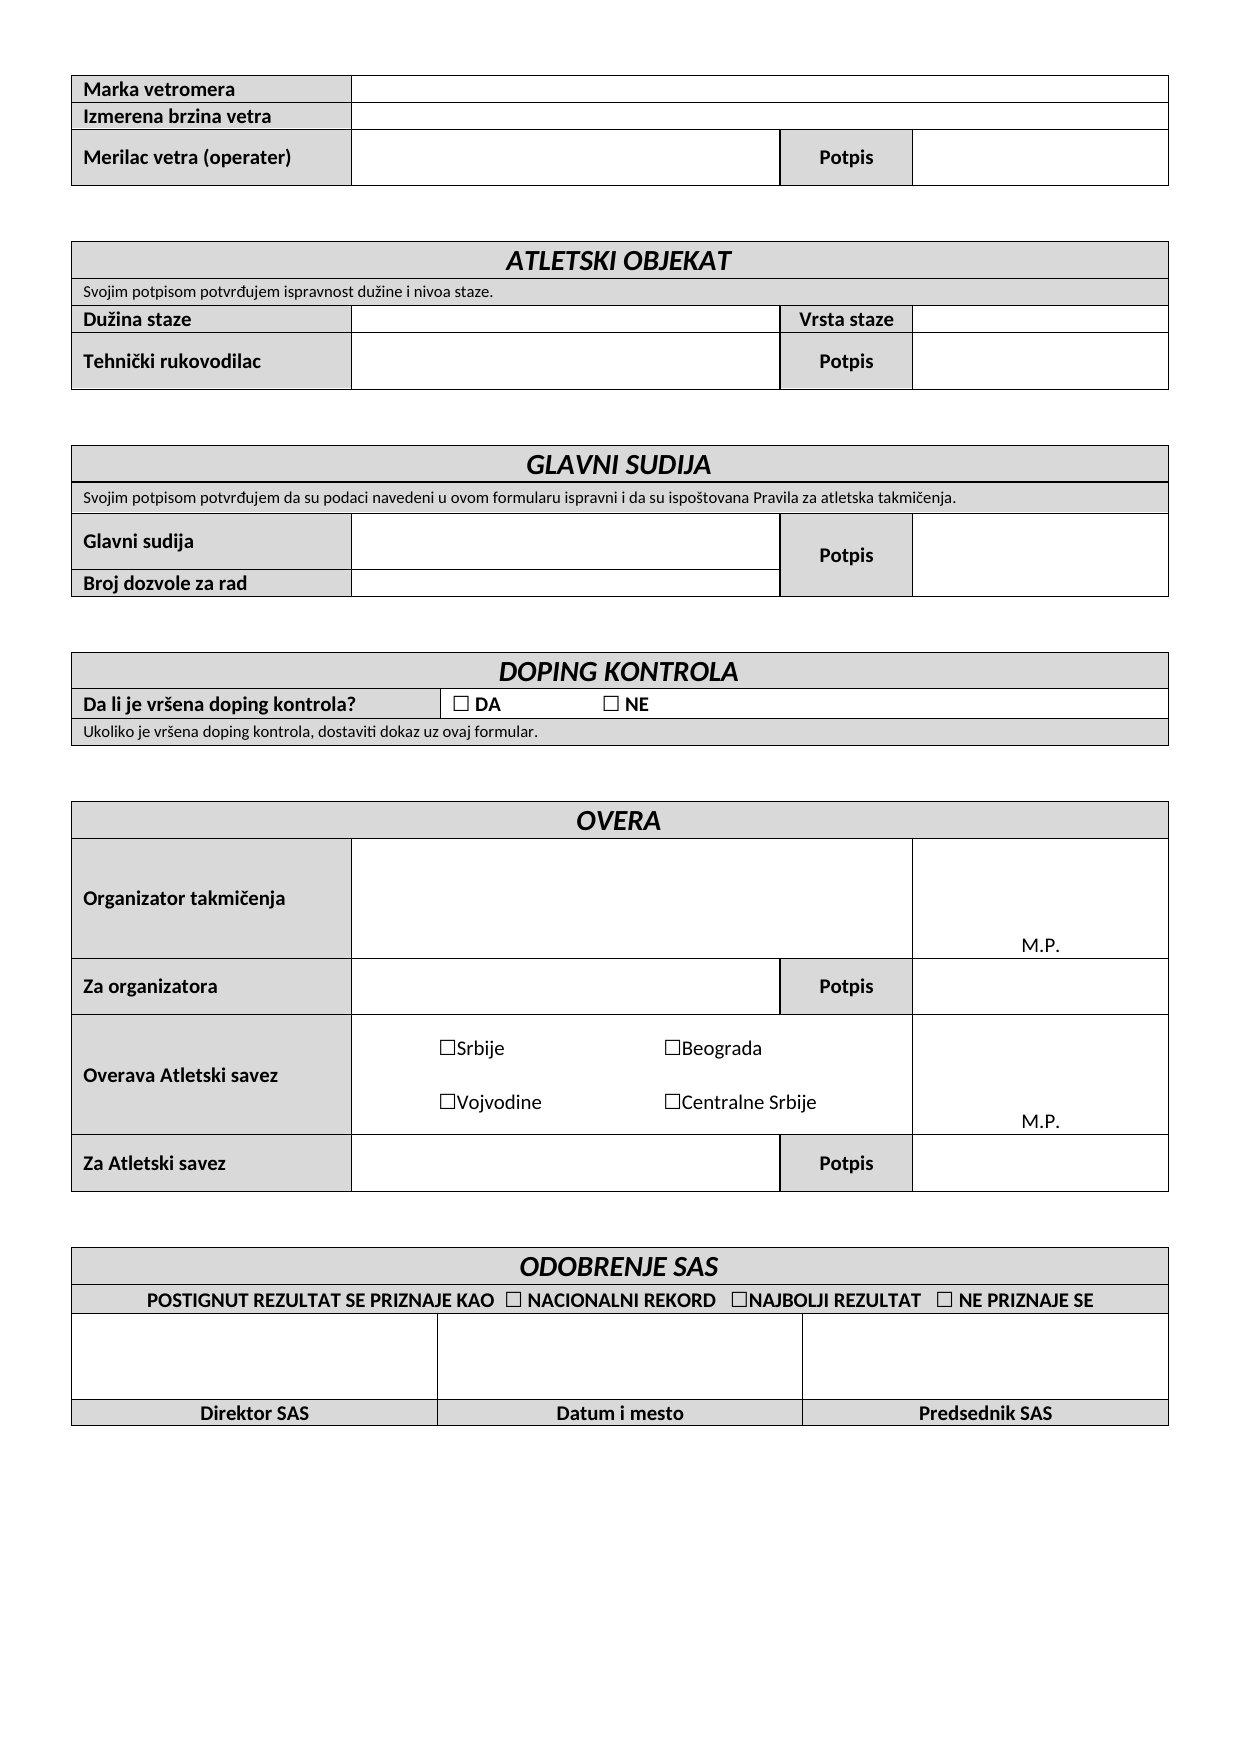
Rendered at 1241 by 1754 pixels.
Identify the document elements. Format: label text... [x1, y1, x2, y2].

table_cell Svojim potpisom potvrđujem ispravnost dužine i nivoa staze. [72, 279, 1168, 305]
table_cell Ukoliko je vršena doping kontrola, dostaviti dokaz uz ovaj formular. [72, 719, 1168, 745]
table_cell M.P. [913, 1015, 1168, 1134]
table_cell [352, 514, 779, 569]
table_cell Predsednik SAS [803, 1400, 1168, 1425]
table_cell [352, 839, 912, 958]
table_cell [913, 130, 1168, 185]
table_cell Potpis [781, 333, 912, 388]
table_cell Potpis [781, 1135, 912, 1191]
table_cell [352, 1135, 779, 1191]
table_cell [72, 1314, 437, 1399]
table_header ATLETSKI OBJEKAT [72, 242, 1168, 278]
table_cell Potpis [781, 130, 912, 185]
table_cell M.P. [913, 839, 1168, 958]
table_cell Izmerena brzina vetra [72, 103, 351, 128]
table_cell Za Atletski savez [72, 1135, 351, 1191]
table_cell Potpis [781, 514, 912, 596]
table_header DOPING KONTROLA [72, 653, 1168, 688]
table_cell Srbije Beograda Vojvodine Centralne Srbije [352, 1015, 912, 1134]
table_cell [352, 570, 779, 596]
table_cell Potpis [781, 959, 912, 1014]
table_cell [913, 514, 1168, 596]
table_cell Direktor SAS [72, 1400, 437, 1425]
table_cell [913, 959, 1168, 1014]
table_cell DA NE [441, 689, 1168, 718]
table_cell Marka vetromera [72, 76, 351, 102]
table_cell Merilac vetra (operater) [72, 130, 351, 185]
table_cell [352, 76, 1168, 102]
table_cell Da li je vršena doping kontrola? [72, 689, 440, 718]
table_cell [913, 306, 1168, 332]
table_cell Datum i mesto [438, 1400, 802, 1425]
table_cell Glavni sudija [72, 514, 351, 569]
table_header GLAVNI SUDIJA [72, 446, 1168, 481]
table_header OVERA [72, 802, 1168, 838]
table_cell [803, 1314, 1168, 1399]
table_cell Dužina staze [72, 306, 351, 332]
table_cell [352, 959, 779, 1014]
table_cell POSTIGNUT REZULTAT SE PRIZNAJE KAO NACIONALNI REKORD NAJBOLJI REZULTAT NE PRIZNAJE SE [72, 1285, 1168, 1313]
table_cell [438, 1314, 802, 1399]
table_cell [352, 333, 779, 388]
table_cell Svojim potpisom potvrđujem da su podaci navedeni u ovom formularu ispravni i da su ispoštovana Pravila za atletska takmičenja. [72, 483, 1168, 512]
table_cell Za organizatora [72, 959, 351, 1014]
table_cell Broj dozvole za rad [72, 570, 351, 596]
table_cell [352, 103, 1168, 128]
table_cell [352, 306, 779, 332]
table_cell Organizator takmičenja [72, 839, 351, 958]
table_cell [913, 1135, 1168, 1191]
table_cell [913, 333, 1168, 388]
table_cell [352, 130, 779, 185]
table_header ODOBRENJE SAS [72, 1248, 1168, 1284]
table_cell Overava Atletski savez [72, 1015, 351, 1134]
table_cell Tehnički rukovodilac [72, 333, 351, 388]
table_cell Vrsta staze [781, 306, 912, 332]
